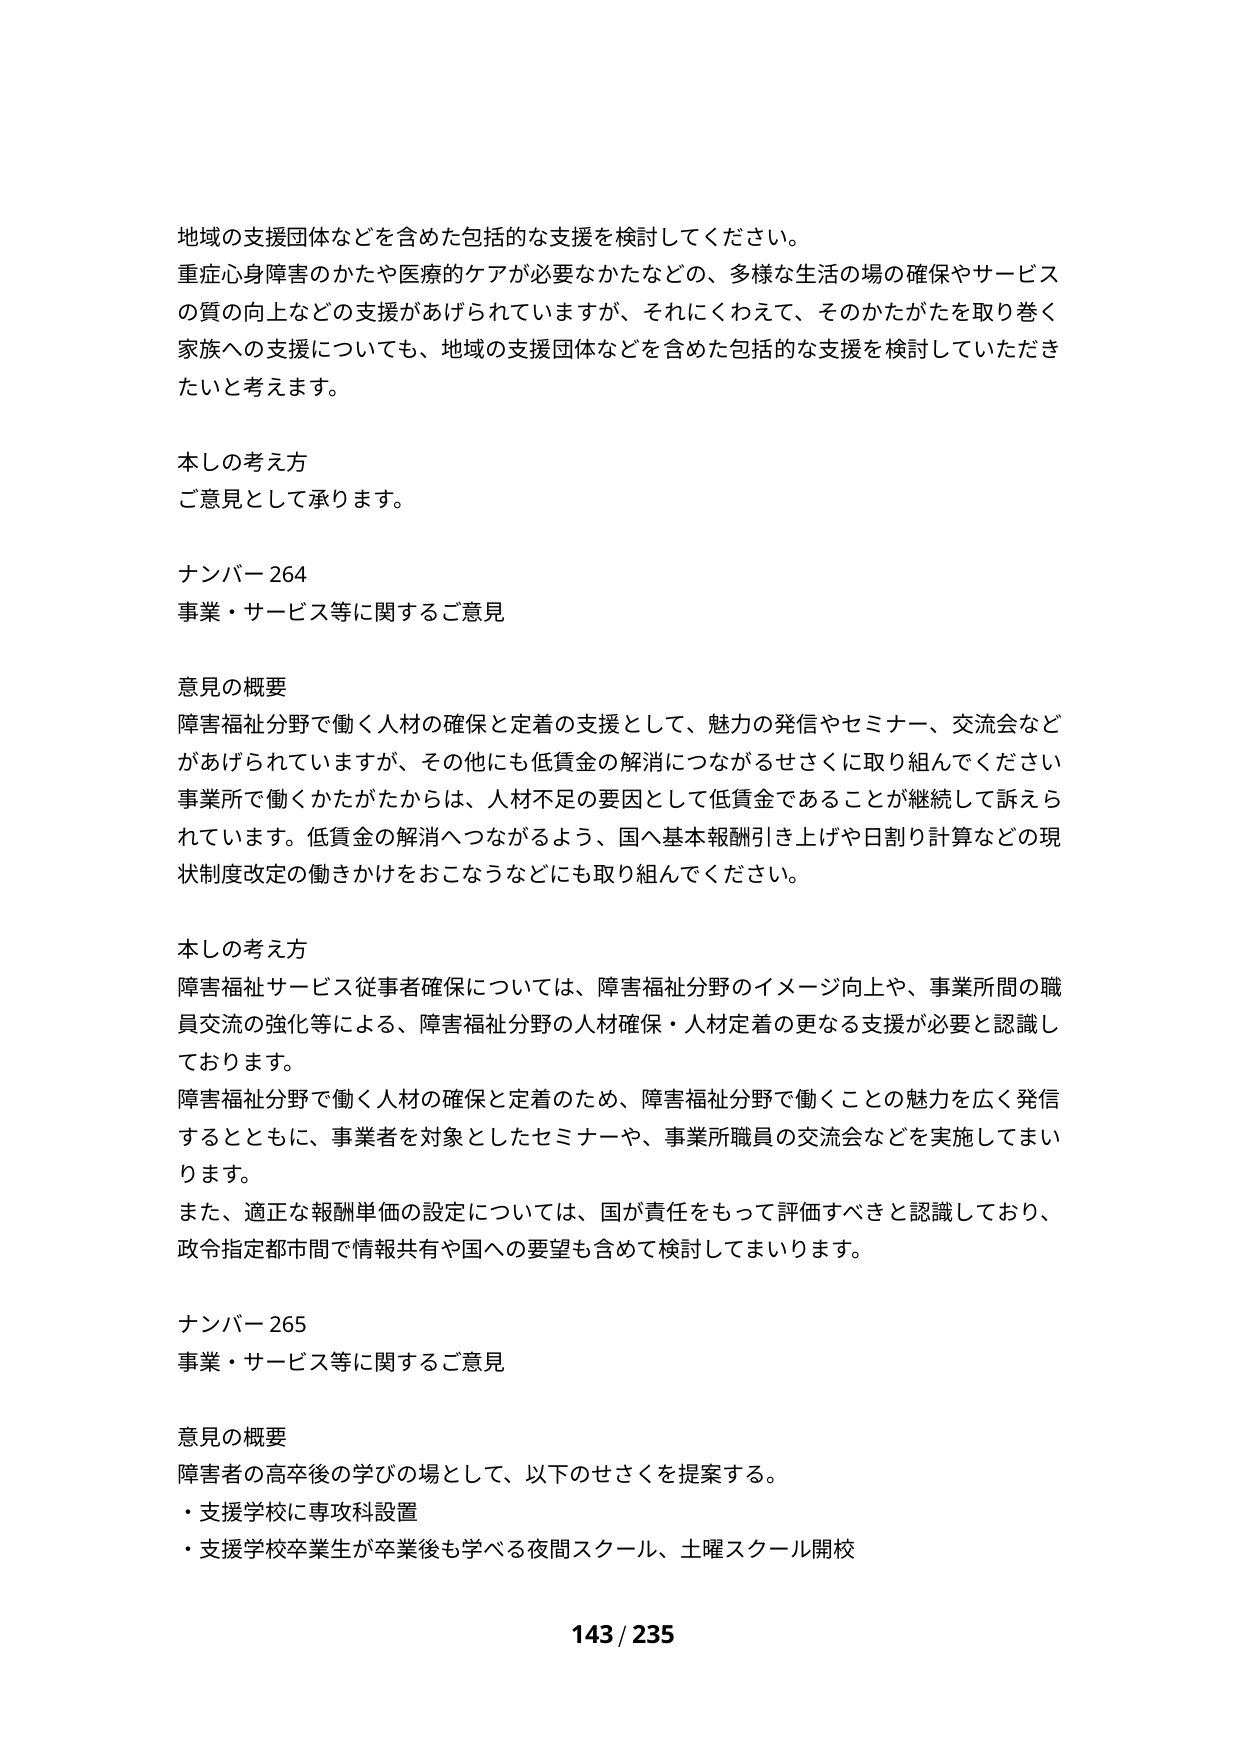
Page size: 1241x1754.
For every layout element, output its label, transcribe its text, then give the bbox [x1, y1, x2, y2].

text 意見の概要 [177, 1417, 1063, 1454]
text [177, 217, 1063, 254]
text 本しの考え方 [177, 442, 1063, 479]
text ナンバー265 [177, 1304, 1063, 1342]
text ・支援学校卒業生が卒業後も学べる夜間スクール、土曜スクール開校 [177, 1529, 1063, 1567]
text 重症心身障害のかたや医療的ケアが必要なかたなどの、多様な生活の場の確保やサービスの質の向上などの支援があげられていますが、それにくわえて、そのかたがたを取り巻く家族への支援についても、地域の支援団体などを含めた包括的な支援を検討していただきたいと考えます。 [177, 254, 1063, 404]
text 障害福祉分野で働く人材の確保と定着のため、障害福祉分野で働くことの魅力を広く発信するとともに、事業者を対象としたセミナーや、事業所職員の交流会などを実施してまいります。 [177, 1079, 1063, 1192]
text 本しの考え方 [177, 929, 1063, 967]
text 障害福祉分野で働く人材の確保と定着の支援として、魅力の発信やセミナー、交流会などがあげられていますが、その他にも低賃金の解消につながるせさくに取り組んでください。事業所で働くかたがたからは、人材不足の要因として低賃金であることが継続して訴えられています。低賃金の解消へつながるよう、国へ基本報酬引き上げや日割り計算などの現状制度改定の働きかけをおこなうなどにも取り組んでください。 [177, 704, 1063, 892]
text 事業・サービス等に関するご意見 [177, 592, 1063, 629]
text 意見の概要 [177, 667, 1063, 704]
text ナンバー264 [177, 554, 1063, 592]
text 事業・サービス等に関するご意見 [177, 1342, 1063, 1379]
text また、適正な報酬単価の設定については、国が責任をもって評価すべきと認識しており、政令指定都市間で情報共有や国への要望も含めて検討してまいります。 [177, 1192, 1063, 1267]
text ・支援学校に専攻科設置 [177, 1492, 1063, 1529]
text ご意見として承ります。 [177, 479, 1063, 517]
text 障害福祉サービス従事者確保については、障害福祉分野のイメージ向上や、事業所間の職員交流の強化等による、障害福祉分野の人材確保・人材定着の更なる支援が必要と認識しております。 [177, 967, 1063, 1079]
text 障害者の高卒後の学びの場として、以下のせさくを提案する。 [177, 1454, 1063, 1492]
